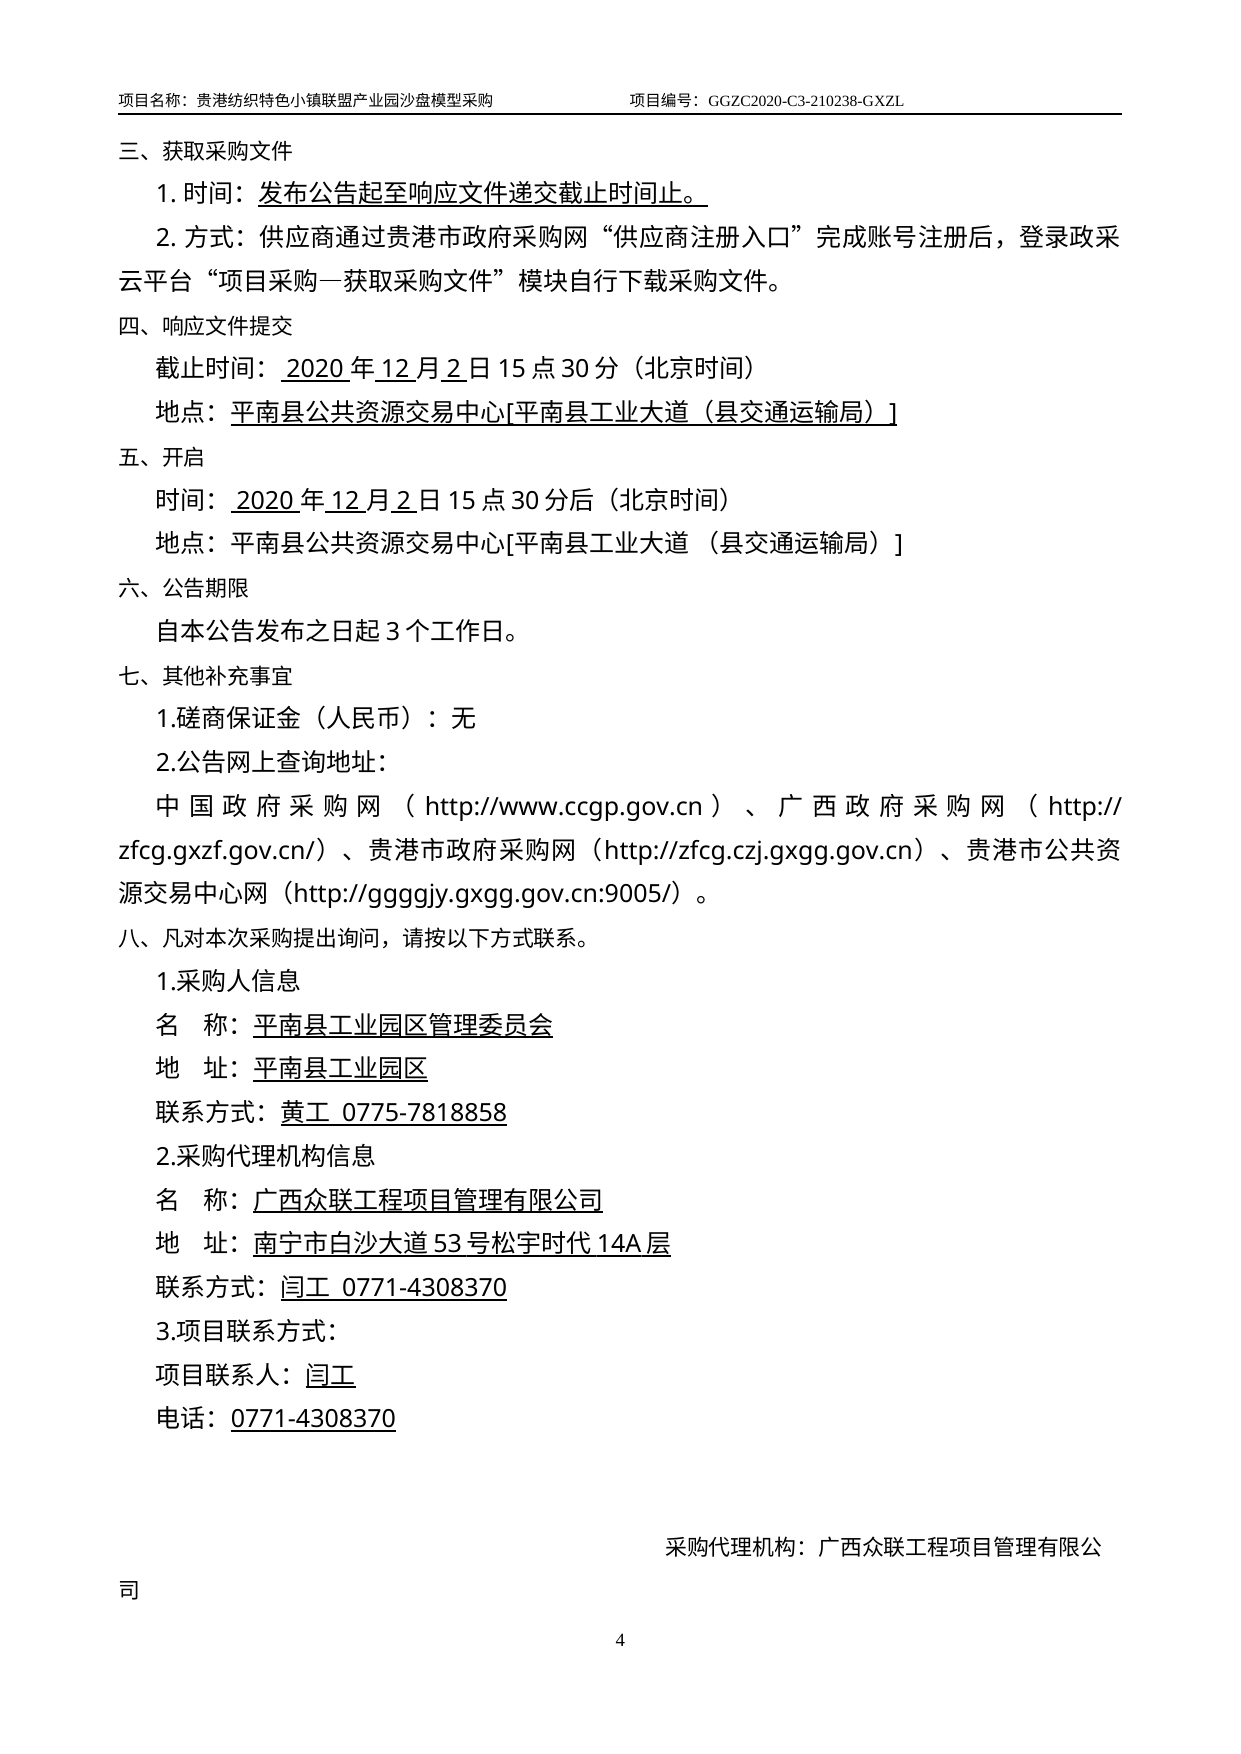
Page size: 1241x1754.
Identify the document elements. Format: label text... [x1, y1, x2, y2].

text 六、公告期限 [118, 562, 1122, 605]
text 地 址：南宁市白沙大道53号松宇时代14A层 [118, 1218, 1122, 1262]
text 名 称：平南县工业园区管理委员会 [118, 999, 1122, 1043]
text 1. 时间：发布公告起至响应文件递交截止时间止。 [118, 168, 1122, 212]
text 1.磋商保证金（人民币）：无 [118, 693, 1122, 737]
text 七、其他补充事宜 [118, 649, 1122, 693]
text 联系方式：闫工 0771-4308370 [118, 1262, 1122, 1305]
text 2.公告网上查询地址： [118, 737, 1122, 780]
text 2. 方式：供应商通过贵港市政府采购网“供应商注册入口”完成账号注册后，登录政采云平台“项目采购—获取采购文件”模块自行下载采购文件。 [118, 212, 1122, 299]
text 电话：0771-4308370 [118, 1393, 1122, 1437]
text 中国政府采购网（http://www.ccgp.gov.cn）、广西政府采购网（http://zfcg.gxzf.gov.cn/）、贵港市政府采购网（http://zfcg.czj.gxgg.gov.cn）、贵港市公共资源交易中心网（http://ggggjy.gxgg.gov.cn:9005/）。 [118, 780, 1122, 912]
text 项目联系人：闫工 [118, 1349, 1122, 1393]
text 地点：平南县公共资源交易中心[平南县工业大道 （县交通运输局）] [118, 518, 1122, 562]
text 三、获取采购文件 [118, 124, 1122, 168]
text 地 址：平南县工业园区 [118, 1043, 1122, 1087]
text 2.采购代理机构信息 [118, 1130, 1122, 1174]
text 名 称：广西众联工程项目管理有限公司 [118, 1174, 1122, 1218]
text 五、开启 [118, 430, 1122, 474]
text 采购代理机构：广西众联工程项目管理有限公司 [118, 1520, 1122, 1607]
text 时间： 2020 年 12 月 2 日15点30分后（北京时间） [118, 474, 1122, 518]
text 自本公告发布之日起3个工作日。 [118, 605, 1122, 649]
text 截止时间： 2020 年 12 月 2 日15点30分（北京时间） [118, 343, 1122, 387]
text 联系方式：黄工 0775-7818858 [118, 1087, 1122, 1130]
text 1.采购人信息 [118, 955, 1122, 999]
text 四、响应文件提交 [118, 299, 1122, 343]
text 八、凡对本次采购提出询问，请按以下方式联系。 [118, 912, 1122, 955]
text 地点：平南县公共资源交易中心[平南县工业大道（县交通运输局）] [118, 387, 1122, 430]
text 3.项目联系方式： [118, 1305, 1122, 1349]
